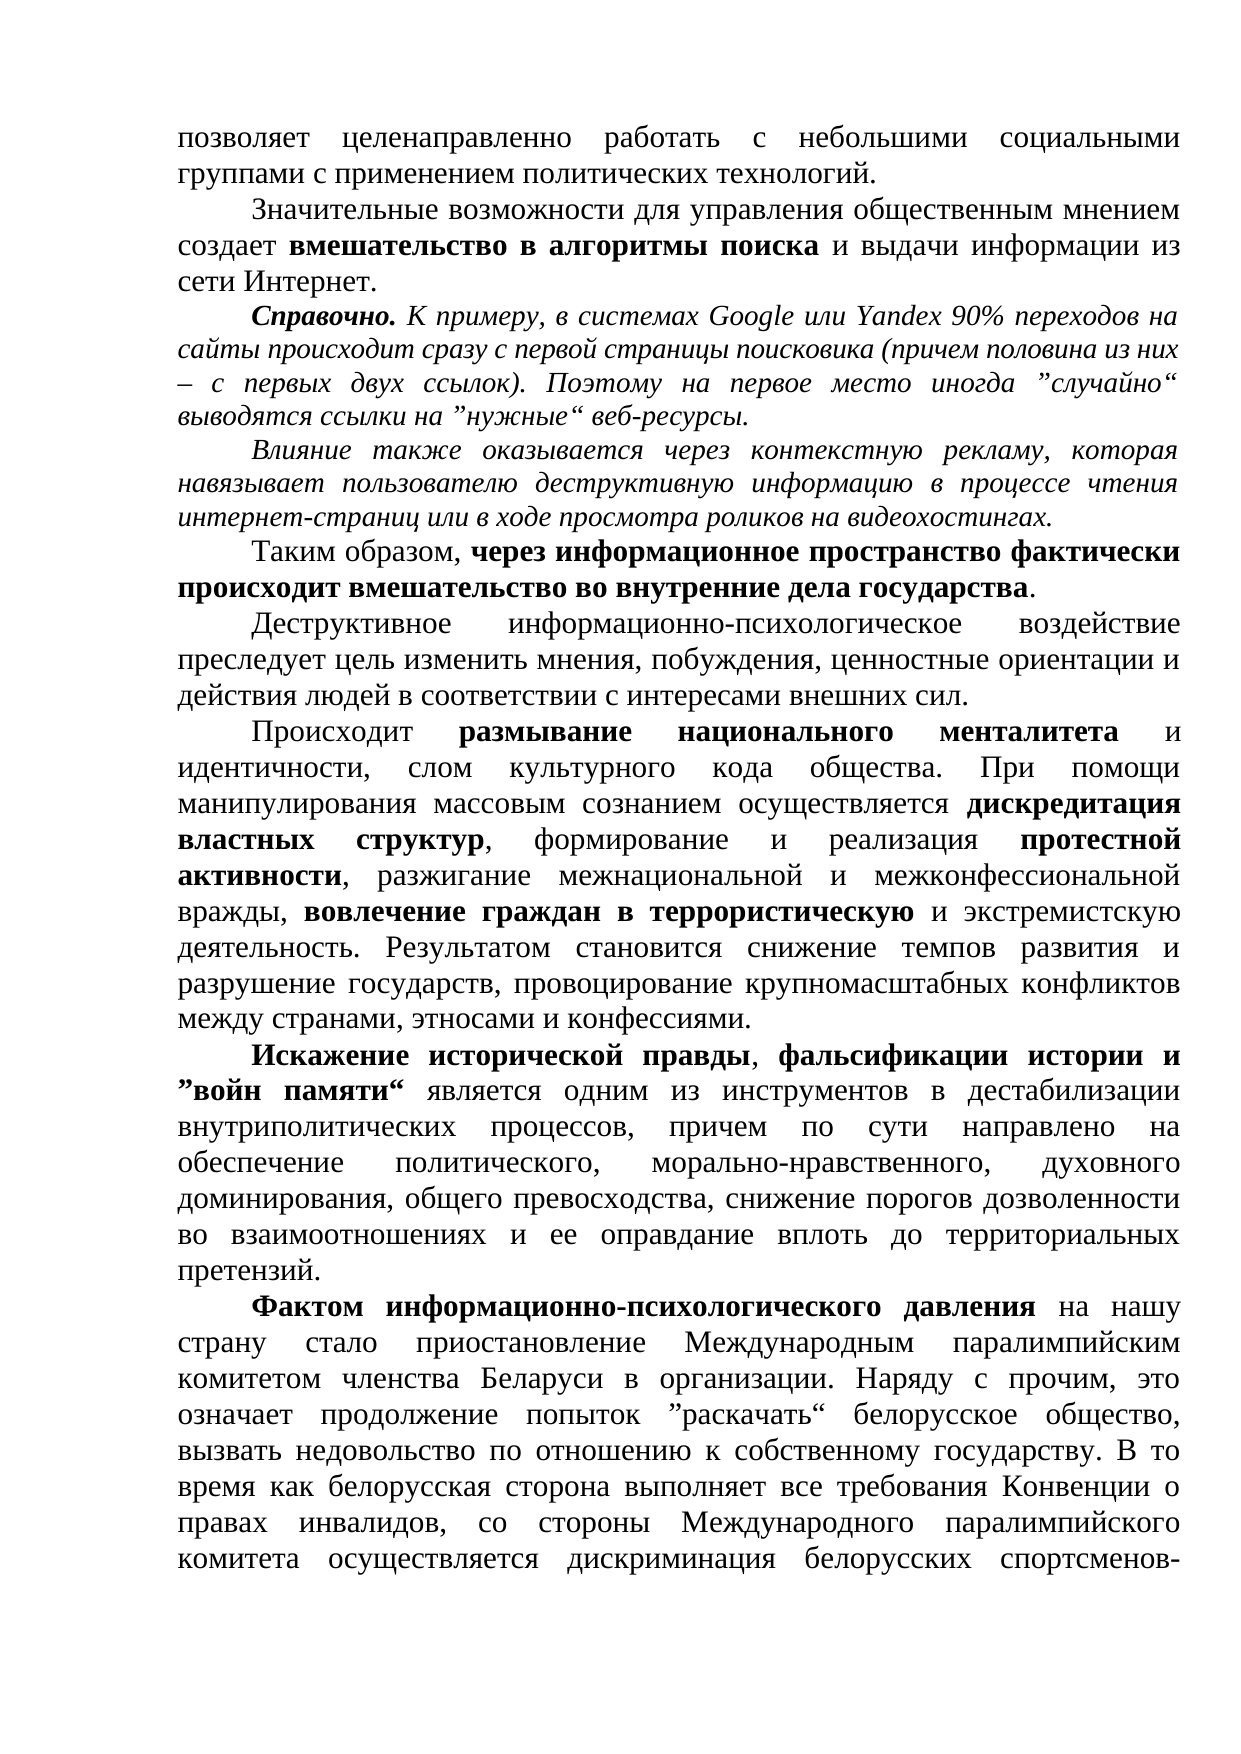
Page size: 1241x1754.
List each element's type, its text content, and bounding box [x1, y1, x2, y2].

text Значительные возможности для управления общественным мнением создает вмешательство в алгоритмы поиска и выдачи информации из сети Интернет. [177, 190, 1181, 298]
text Влияние также оказывается через контекстную рекламу, которая навязывает пользователю деструктивную информацию в процессе чтения интернет-страниц или в ходе просмотра роликов на видеохостингах. [177, 432, 1181, 533]
text Таким образом, через информационное пространство фактически происходит вмешательство во внутренние дела государства. [177, 533, 1181, 604]
text Происходит размывание национального менталитета и идентичности, слом культурного кода общества. При помощи манипулирования массовым сознанием осуществляется дискредитация властных структур, формирование и реализация протестной активности, разжигание межнациональной и межконфессиональной вражды, вовлечение граждан в террористическую и экстремистскую деятельность. Результатом становится снижение темпов развития и разрушение государств, провоцирование крупномасштабных конфликтов между странами, этносами и конфессиями. [177, 712, 1181, 1036]
text Справочно. К примеру, в системах Google или Yandex 90% переходов на сайты происходит сразу с первой страницы поисковика (причем половина из них – с первых двух ссылок). Поэтому на первое место иногда ”случайно“ выводятся ссылки на ”нужные“ веб-ресурсы. [177, 298, 1181, 432]
text Деструктивное информационно-психологическое воздействие преследует цель изменить мнения, побуждения, ценностные ориентации и действия людей в соответствии с интересами внешних сил. [177, 604, 1181, 712]
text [177, 118, 1181, 190]
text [177, 1287, 1181, 1575]
text Искажение исторической правды, фальсификации истории и ”войн памяти“ является одним из инструментов в дестабилизации внутриполитических процессов, причем по сути направлено на обеспечение политического, морально-нравственного, духовного доминирования, общего превосходства, снижение порогов дозволенности во взаимоотношениях и ее оправдание вплоть до территориальных претензий. [177, 1036, 1181, 1287]
